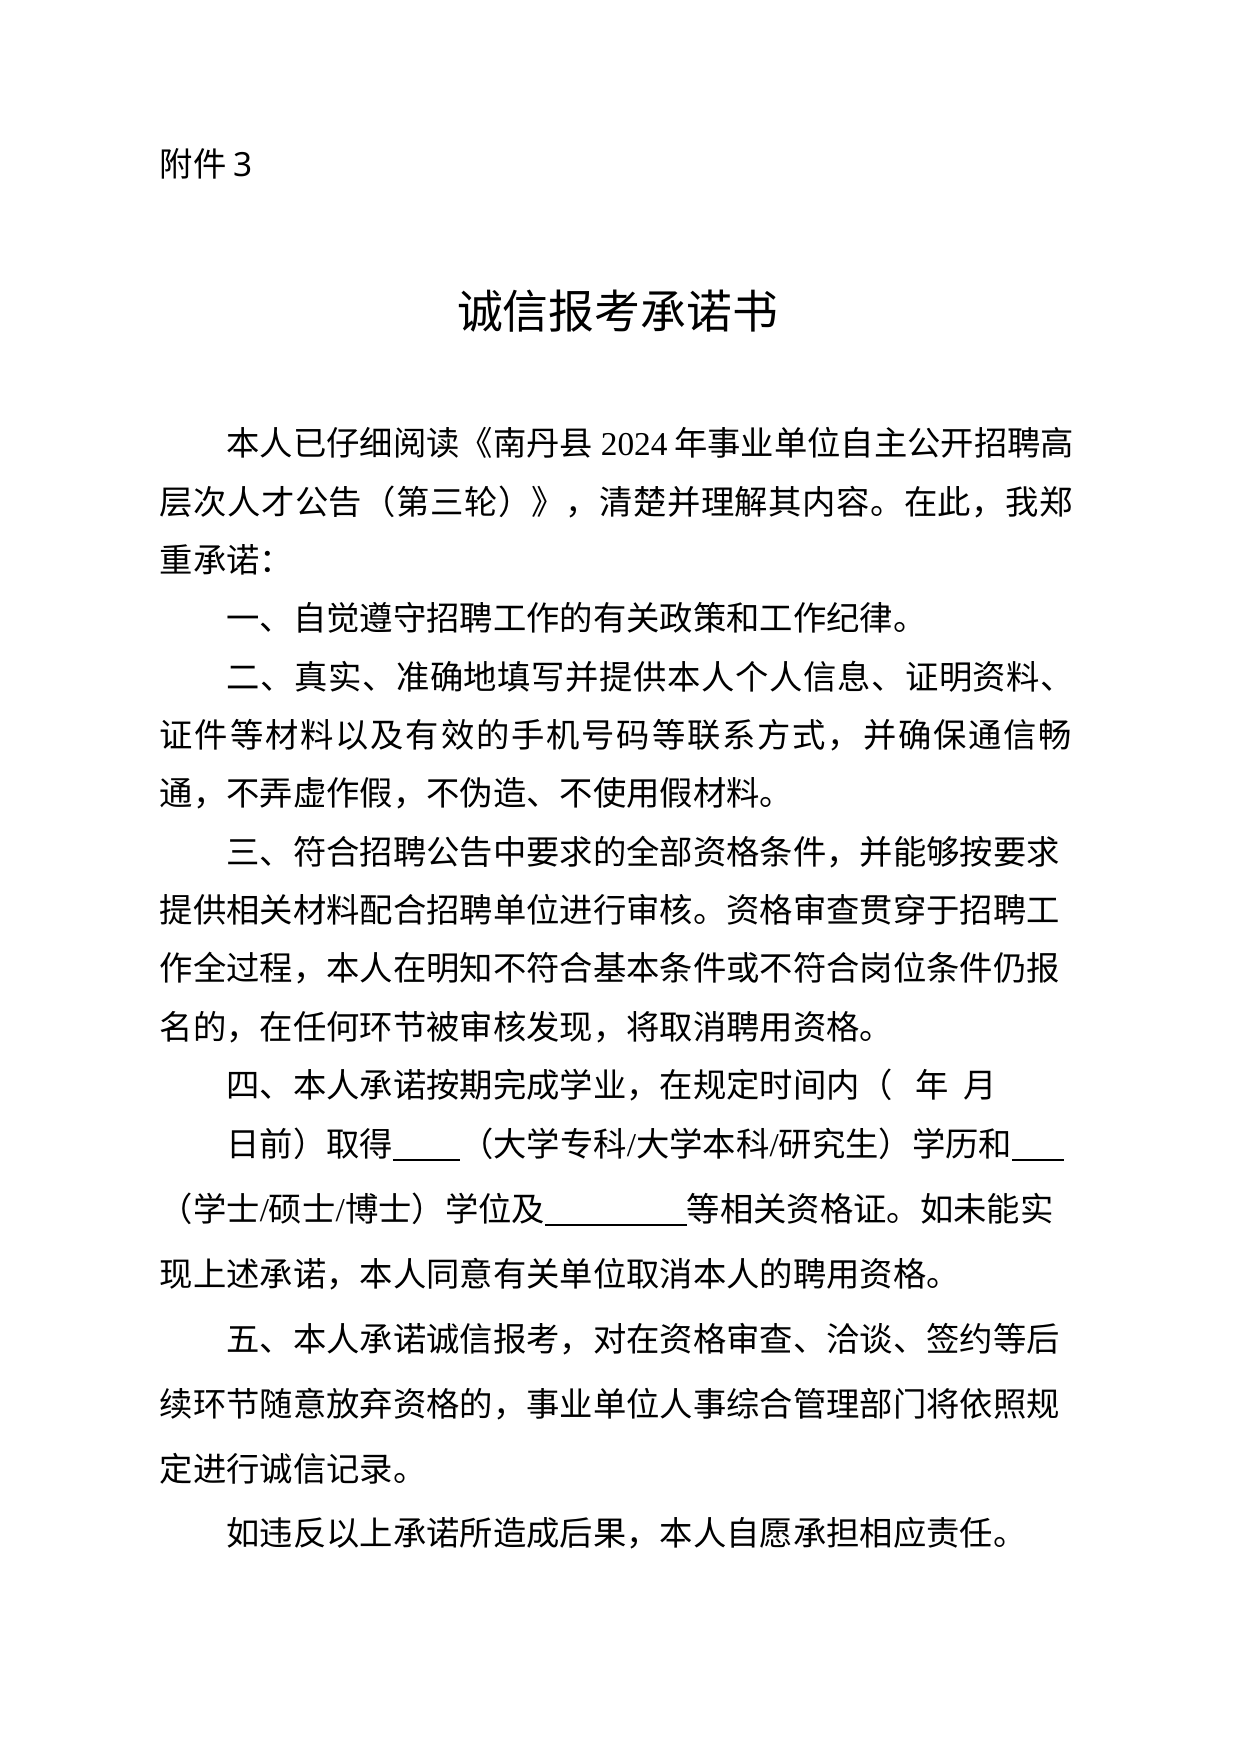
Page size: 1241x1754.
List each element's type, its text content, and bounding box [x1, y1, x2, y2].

list 二、真实、准确地填写并提供本人个人信息、证明资料、证件等材料以及有效的手机号码等联系方式，并确保通信畅通，不弄虚作假，不伪造、不使用假材料。 [159, 642, 1075, 817]
list 三、符合招聘公告中要求的全部资格条件，并能够按要求提供相关材料配合招聘单位进行审核。资格审查贯穿于招聘工作全过程，本人在明知不符合基本条件或不符合岗位条件仍报名的，在任何环节被审核发现，将取消聘用资格。 [159, 817, 1075, 1051]
list 四、本人承诺按期完成学业，在规定时间内（ 年 月 [159, 1051, 1075, 1109]
list 如违反以上承诺所造成后果，本人自愿承担相应责任。 [159, 1499, 1075, 1557]
text 附件3 [159, 129, 1075, 194]
text 日前）取得 （大学专科/大学本科/研究生）学历和 （学士/硕士/博士）学位及 等相关资格证。如未能实现上述承诺，本人同意有关单位取消本人的聘用资格。 [159, 1109, 1075, 1304]
list 一、自觉遵守招聘工作的有关政策和工作纪律。 [159, 584, 1075, 642]
text 五、本人承诺诚信报考，对在资格审查、洽谈、签约等后续环节随意放弃资格的，事业单位人事综合管理部门将依照规定进行诚信记录。 [159, 1304, 1075, 1499]
text 诚信报考承诺书 [159, 259, 1075, 357]
list 本人已仔细阅读《南丹县2024年事业单位自主公开招聘高层次人才公告（第三轮）》，清楚并理解其内容。在此，我郑重承诺： [159, 409, 1075, 584]
